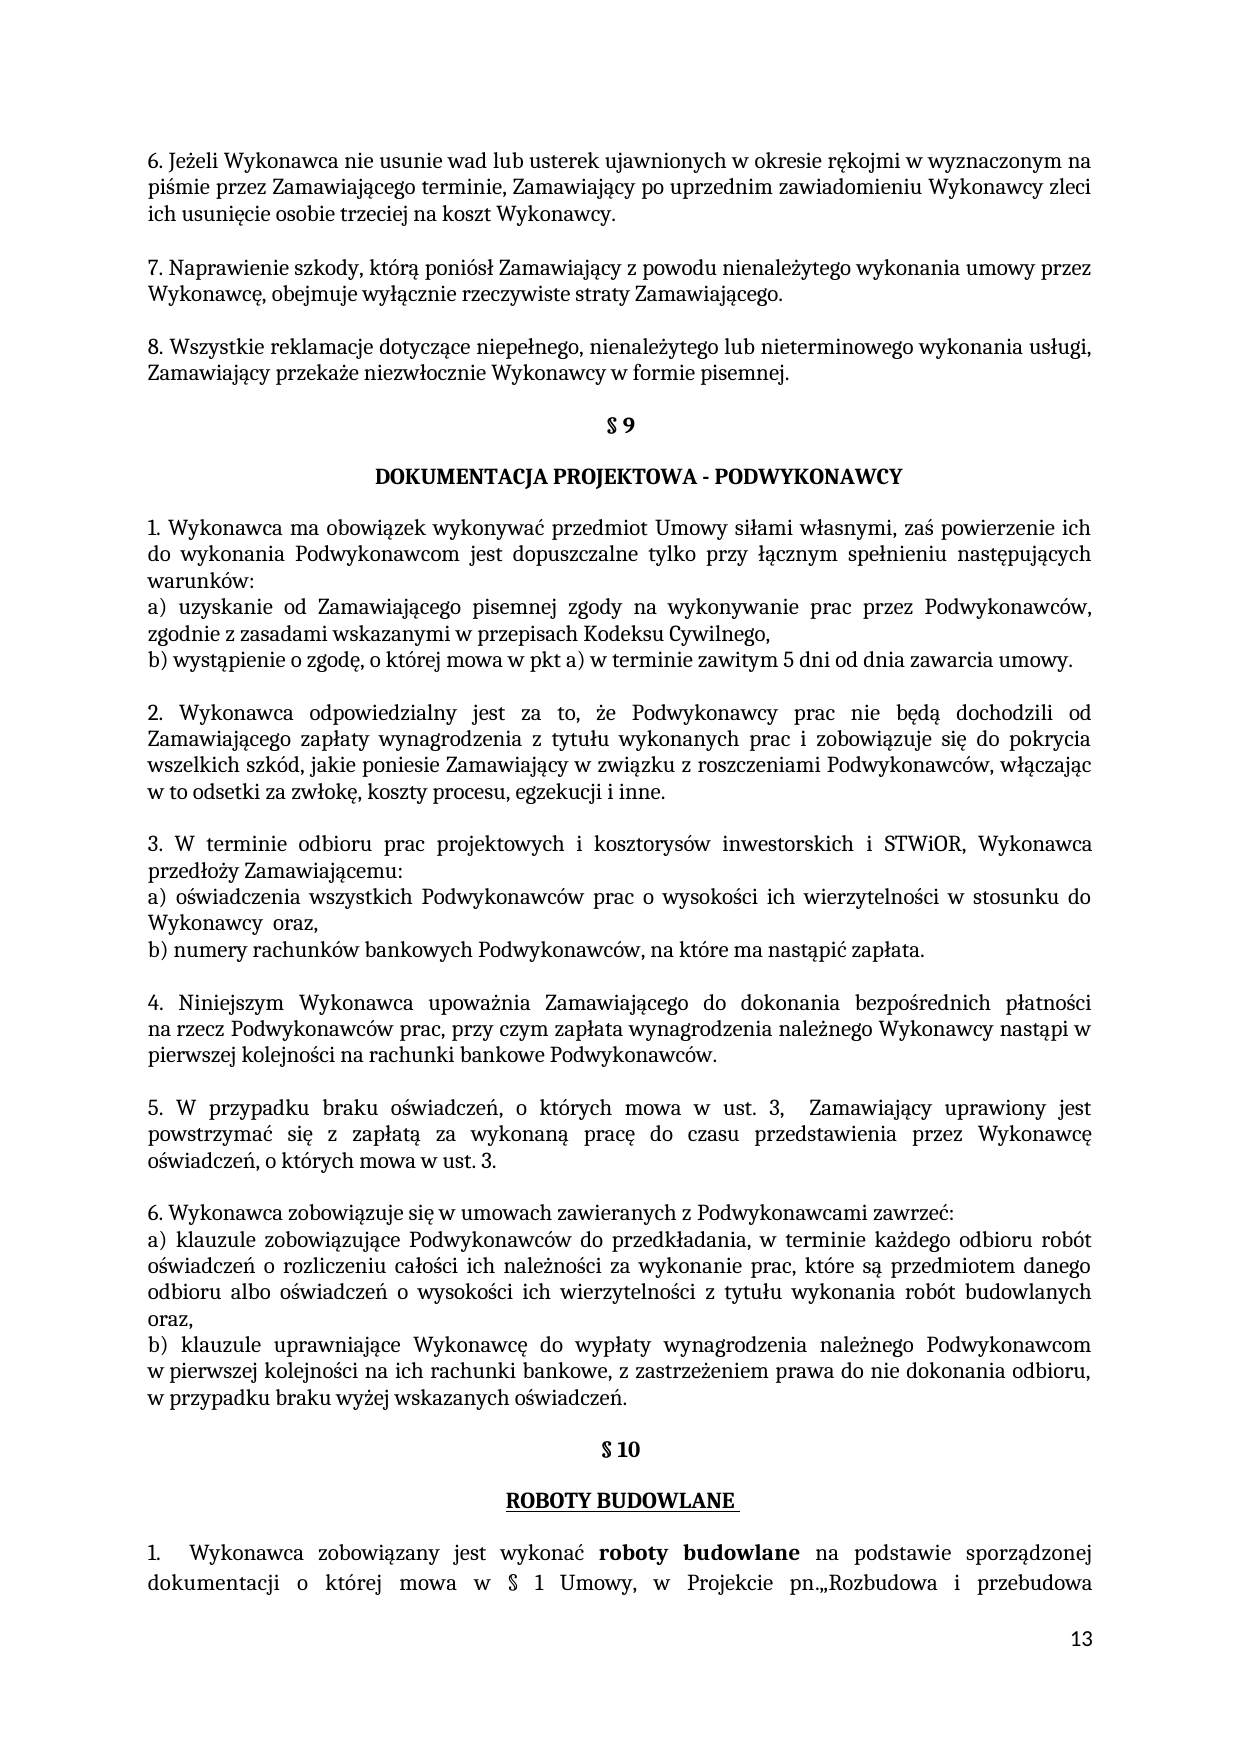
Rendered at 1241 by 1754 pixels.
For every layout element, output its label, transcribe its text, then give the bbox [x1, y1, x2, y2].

text 2. Wykonawca odpowiedzialny jest za to, że Podwykonawcy prac nie będą dochodzili od Zamawiającego zapłaty wynagrodzenia z tytułu wykonanych prac i zobowiązuje się do pokrycia wszelkich szkód, jakie poniesie Zamawiający w związku z roszczeniami Podwykonawców, włączając w to odsetki za zwłokę, koszty procesu, egzekucji i inne. [148, 699, 1093, 805]
text b) wystąpienie o zgodę, o której mowa w pkt a) w terminie zawitym 5 dni od dnia zawarcia umowy. [148, 647, 1093, 673]
text a) uzyskanie od Zamawiającego pisemnej zgody na wykonywanie prac przez Podwykonawców, zgodnie z zasadami wskazanymi w przepisach Kodeksu Cywilnego, [148, 594, 1093, 647]
text ROBOTY BUDOWLANE [148, 1488, 1093, 1515]
text b) numery rachunków bankowych Podwykonawców, na które ma nastąpić zapłata. [148, 937, 1093, 963]
text 7. Naprawienie szkody, którą poniósł Zamawiający z powodu nienależytego wykonania umowy przez Wykonawcę, obejmuje wyłącznie rzeczywiste straty Zamawiającego. [148, 255, 1093, 307]
text 1. Wykonawca ma obowiązek wykonywać przedmiot Umowy siłami własnymi, zaś powierzenie ich do wykonania Podwykonawcom jest dopuszczalne tylko przy łącznym spełnieniu następujących warunków: [148, 515, 1093, 594]
text 5. W przypadku braku oświadczeń, o których mowa w ust. 3, Zamawiający uprawiony jest powstrzymać się z zapłatą za wykonaną pracę do czasu przedstawienia przez Wykonawcę oświadczeń, o których mowa w ust. 3. [148, 1095, 1093, 1174]
text 8. Wszystkie reklamacje dotyczące niepełnego, nienależytego lub nieterminowego wykonania usługi, Zamawiający przekaże niezwłocznie Wykonawcy w formie pisemnej. [148, 334, 1093, 386]
text § 10 [148, 1437, 1093, 1464]
text a) klauzule zobowiązujące Podwykonawców do przedkładania, w terminie każdego odbioru robót oświadczeń o rozliczeniu całości ich należności za wykonanie prac, które są przedmiotem danego odbioru albo oświadczeń o wysokości ich wierzytelności z tytułu wykonania robót budowlanych oraz, [148, 1226, 1093, 1332]
text 6. Wykonawca zobowiązuje się w umowach zawieranych z Podwykonawcami zawrzeć: [148, 1200, 1093, 1226]
text b) klauzule uprawniające Wykonawcę do wypłaty wynagrodzenia należnego Podwykonawcom w pierwszej kolejności na ich rachunki bankowe, z zastrzeżeniem prawa do nie dokonania odbioru, w przypadku braku wyżej wskazanych oświadczeń. [148, 1332, 1093, 1411]
text § 9 [148, 413, 1093, 439]
text 4. Niniejszym Wykonawca upoważnia Zamawiającego do dokonania bezpośrednich płatności na rzecz Podwykonawców prac, przy czym zapłata wynagrodzenia należnego Wykonawcy nastąpi w pierwszej kolejności na rachunki bankowe Podwykonawców. [148, 989, 1093, 1068]
text DOKUMENTACJA PROJEKTOWA - PODWYKONAWCY [185, 464, 1093, 490]
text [148, 1539, 1093, 1596]
text 3. W terminie odbioru prac projektowych i kosztorysów inwestorskich i STWiOR, Wykonawca przedłoży Zamawiającemu: [148, 831, 1093, 884]
text a) oświadczenia wszystkich Podwykonawców prac o wysokości ich wierzytelności w stosunku do Wykonawcy oraz, [148, 884, 1093, 937]
text 6. Jeżeli Wykonawca nie usunie wad lub usterek ujawnionych w okresie rękojmi w wyznaczonym na piśmie przez Zamawiającego terminie, Zamawiający po uprzednim zawiadomieniu Wykonawcy zleci ich usunięcie osobie trzeciej na koszt Wykonawcy. [148, 148, 1093, 227]
